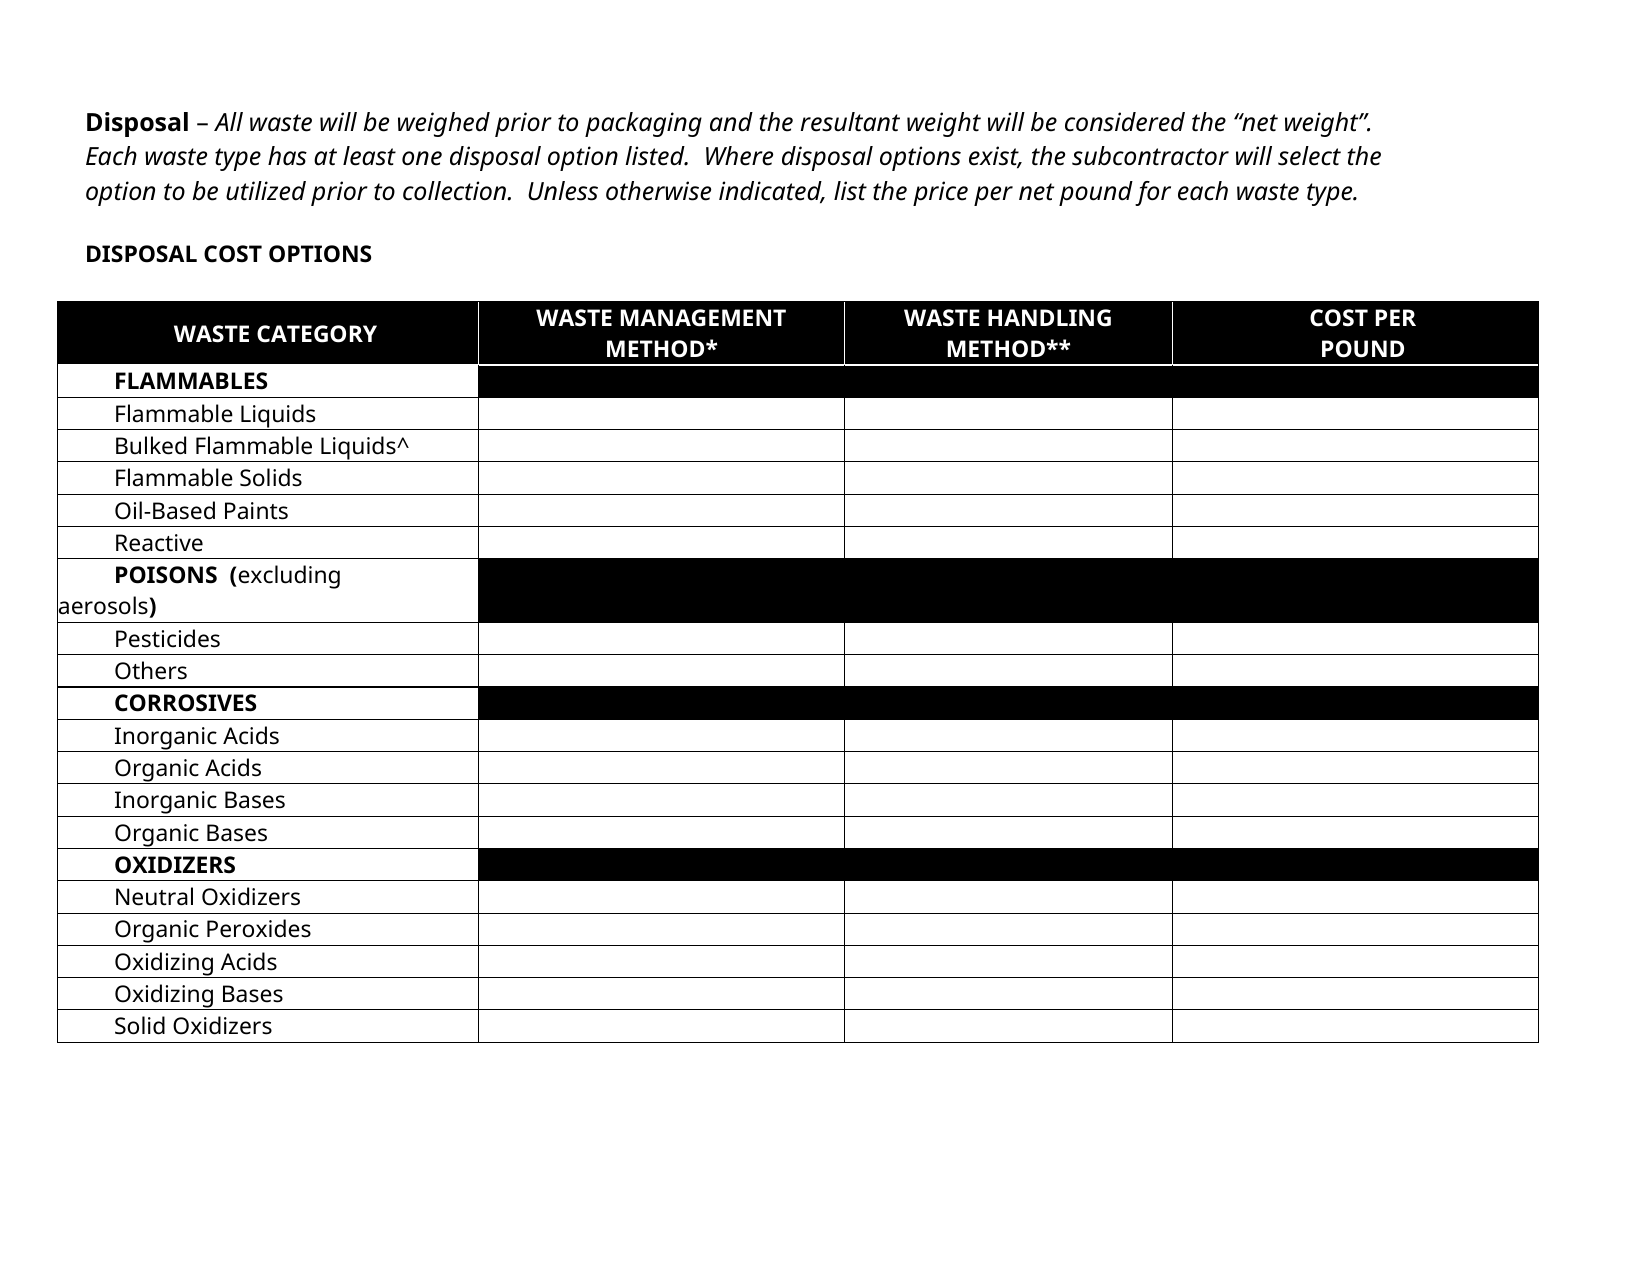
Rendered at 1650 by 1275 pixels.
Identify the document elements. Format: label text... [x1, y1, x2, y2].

table_cell [1173, 623, 1538, 654]
table_cell Organic Peroxides [58, 914, 478, 945]
table_cell Inorganic Bases [58, 784, 478, 816]
table_cell [479, 527, 844, 558]
table_cell Flammable Liquids [58, 398, 478, 429]
table_cell [1173, 527, 1538, 558]
table_cell [1173, 430, 1538, 461]
table_cell [479, 495, 844, 526]
table_cell Others [58, 655, 478, 686]
table_cell [845, 752, 1172, 783]
table_cell [479, 655, 844, 686]
table_cell Organic Bases [58, 817, 478, 848]
table_cell [479, 688, 844, 719]
table_cell [1173, 849, 1538, 880]
text Disposal – All waste will be weighed prior to packaging and the resultant weight will be considered the “net weight”. Each waste type has at least one disposal option listed. Where disposal options exist, the subcontractor will select the option to be utilized prior to collection. Unless otherwise indicated, list the price per net pound for each waste type. [85, 105, 1419, 207]
table_cell [479, 366, 844, 397]
table_cell [845, 817, 1172, 848]
table_cell [845, 398, 1172, 429]
table_cell [845, 914, 1172, 945]
table_cell [845, 655, 1172, 686]
table_cell [1173, 720, 1538, 751]
table_cell OXIDIZERS [58, 849, 478, 880]
table_cell [1173, 752, 1538, 783]
table_cell [479, 849, 844, 880]
table_cell [479, 946, 844, 977]
table_cell [479, 1010, 844, 1042]
table_header WASTE MANAGEMENT METHOD* [479, 302, 844, 364]
table_cell [479, 623, 844, 654]
table_cell [845, 978, 1172, 1009]
table_cell [479, 784, 844, 816]
table_cell [479, 978, 844, 1009]
table_cell [845, 946, 1172, 977]
table_cell Organic Acids [58, 752, 478, 783]
table_cell [1173, 946, 1538, 977]
table_cell [1173, 914, 1538, 945]
table_cell [845, 688, 1172, 719]
table_cell [479, 752, 844, 783]
table_cell [479, 817, 844, 848]
table_cell [845, 623, 1172, 654]
table_cell Oxidizing Acids [58, 946, 478, 977]
table_cell POISONS (excluding aerosols) [58, 559, 478, 622]
table_cell [1173, 881, 1538, 912]
text DISPOSAL COST OPTIONS [28, 238, 1452, 270]
table_cell [845, 849, 1172, 880]
table_cell [1173, 655, 1538, 686]
table_cell [845, 527, 1172, 558]
table_cell [1173, 1010, 1538, 1042]
table_cell [845, 720, 1172, 751]
table_header COST PER POUND [1173, 302, 1538, 364]
table_header WASTE CATEGORY [58, 302, 478, 364]
table_cell Oil-Based Paints [58, 495, 478, 526]
table_cell FLAMMABLES [58, 366, 478, 397]
table_cell Oxidizing Bases [58, 978, 478, 1009]
table_cell Bulked Flammable Liquids^ [58, 430, 478, 461]
table_header WASTE HANDLING METHOD** [845, 302, 1172, 364]
table_cell [845, 462, 1172, 494]
table_cell [479, 462, 844, 494]
table_cell [845, 784, 1172, 816]
table_cell [845, 559, 1172, 622]
table_cell [845, 495, 1172, 526]
table_cell [479, 398, 844, 429]
table_cell [1173, 495, 1538, 526]
table_cell [845, 1010, 1172, 1042]
table_cell [479, 914, 844, 945]
table_cell Flammable Solids [58, 462, 478, 494]
table_cell [1173, 817, 1538, 848]
table_cell Inorganic Acids [58, 720, 478, 751]
table_cell [845, 881, 1172, 912]
table_cell Solid Oxidizers [58, 1010, 478, 1042]
table_cell [479, 559, 844, 622]
table_cell [1173, 559, 1538, 622]
table_cell Reactive [58, 527, 478, 558]
table_cell [1173, 462, 1538, 494]
table_cell Pesticides [58, 623, 478, 654]
table_cell [1173, 978, 1538, 1009]
table_cell [1173, 784, 1538, 816]
table_cell [1173, 688, 1538, 719]
table_cell [479, 881, 844, 912]
table_cell [845, 366, 1172, 397]
table_cell CORROSIVES [58, 688, 478, 719]
table_cell [479, 430, 844, 461]
table_cell Neutral Oxidizers [58, 881, 478, 912]
table_cell [845, 430, 1172, 461]
table_cell [1173, 366, 1538, 397]
table_cell [1173, 398, 1538, 429]
table_cell [479, 720, 844, 751]
